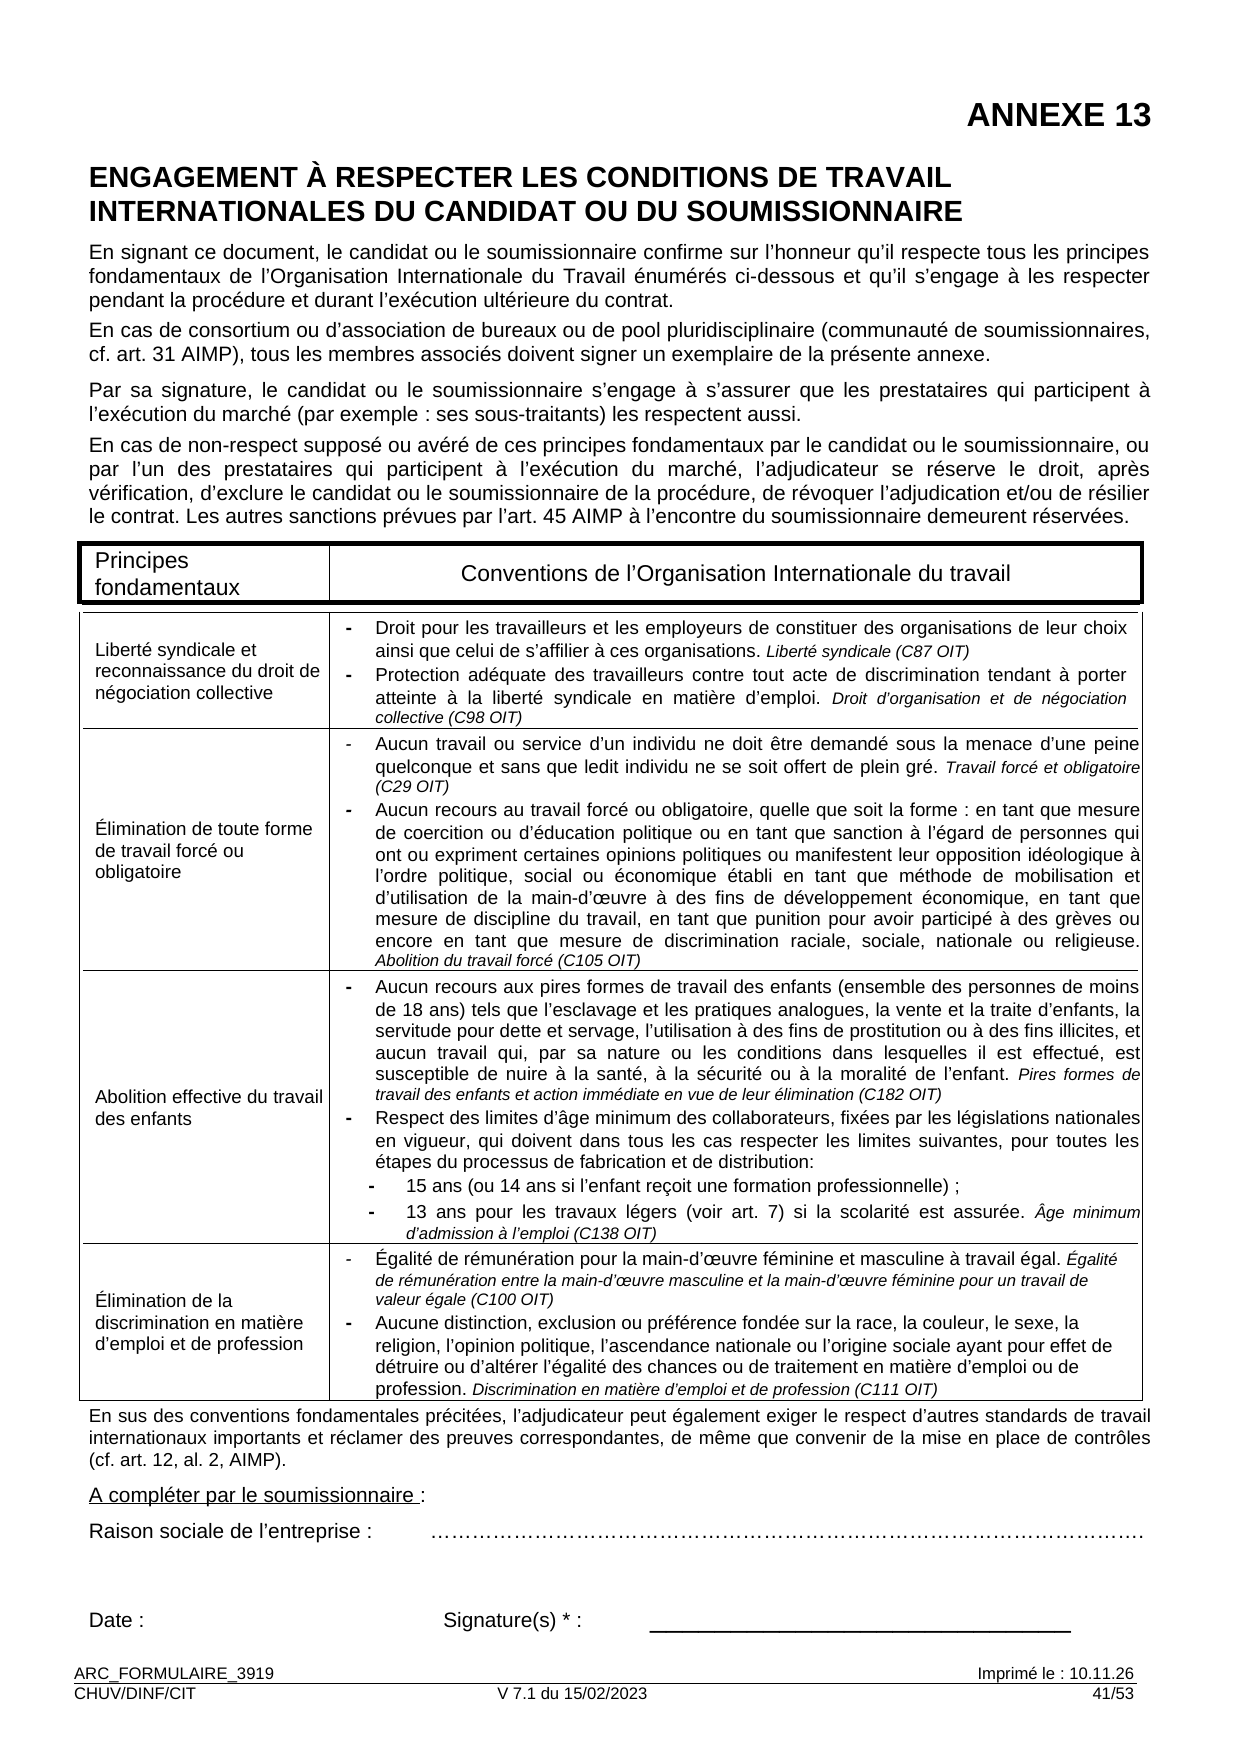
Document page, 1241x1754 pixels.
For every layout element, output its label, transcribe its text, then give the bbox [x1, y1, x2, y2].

text En cas de consortium ou d’association de bureaux ou de pool pluridisciplinaire (communauté de soumissionnaires, cf. art. 31 AIMP), tous les membres associés doivent signer un exemplaire de la présente annexe. [89, 318, 1152, 366]
text En cas de non-respect supposé ou avéré de ces principes fondamentaux par le candidat ou le soumissionnaire, ou par l’un des prestataires qui participent à l’exécution du marché, l’adjudicateur se réserve le droit, après vérification, d’exclure le candidat ou le soumissionnaire de la procédure, de révoquer l’adjudication et/ou de résilier le contrat. Les autres sanctions prévues par l’art. 45 AIMP à l’encontre du soumissionnaire demeurent réservées. [89, 432, 1152, 528]
text En sus des conventions fondamentales précitées, l’adjudicateur peut également exiger le respect d’autres standards de travail internationaux importants et réclamer des preuves correspondantes, de même que convenir de la mise en place de contrôles (cf. art. 12, al. 2, AIMP). [89, 1405, 1152, 1470]
table_cell Élimination de toute forme de travail forcé ou obligatoire [80, 728, 329, 970]
text ENGAGEMENT À RESPECTER LES CONDITIONS DE TRAVAIL INTERNATIONALES DU CANDIDAT OU DU SOUMISSIONNAIRE [89, 160, 1152, 227]
table_cell Aucun recours aux pires formes de travail des enfants (ensemble des personnes de moins de 18 ans) tels que l’esclavage et les pratiques analogues, la vente et la traite d’enfants, la servitude pour dette et servage, l’utilisation à des fins de prostitution ou à des fins illicites, et aucun travail qui, par sa nature ou les conditions dans lesquelles il est effectué, est susceptible de nuire à la santé, à la sécurité ou à la moralité de l’enfant. Pires formes de travail des enfants et action immédiate en vue de leur élimination (C182 OIT) Respect des limites d’âge minimum des collaborateurs, fixées par les législations nationales en vigueur, qui doivent dans tous les cas respecter les limites suivantes, pour toutes les étapes du processus de fabrication et de distribution: 15 ans (ou 14 ans si l’enfant reçoit une formation professionnelle) ; 13 ans pour les travaux légers (voir art. 7) si la scolarité est assurée. Âge minimum d’admission à l’emploi (C138 OIT) [330, 970, 1142, 1243]
text Date : Signature(s) * : __________________________ [89, 1600, 1152, 1634]
text En signant ce document, le candidat ou le soumissionnaire confirme sur l’honneur qu’il respecte tous les principes fondamentaux de l’Organisation Internationale du Travail énumérés ci-dessous et qu’il s’engage à les respecter pendant la procédure et durant l’exécution ultérieure du contrat. [89, 240, 1152, 312]
table_cell [79, 604, 329, 612]
table_header Principes fondamentaux [82, 546, 329, 600]
table_cell Aucun travail ou service d’un individu ne doit être demandé sous la menace d’une peine quelconque et sans que ledit individu ne se soit offert de plein gré. Travail forcé et obligatoire (C29 OIT) Aucun recours au travail forcé ou obligatoire, quelle que soit la forme : en tant que mesure de coercition ou d’éducation politique ou en tant que sanction à l’égard de personnes qui ont ou expriment certaines opinions politiques ou manifestent leur opposition idéologique à l’ordre politique, social ou économique établi en tant que méthode de mobilisation et d’utilisation de la main-d’œuvre à des fins de développement économique, en tant que mesure de discipline du travail, en tant que punition pour avoir participé à des grèves ou encore en tant que mesure de discrimination raciale, sociale, nationale ou religieuse. Abolition du travail forcé (C105 OIT) [330, 728, 1142, 970]
table_header Conventions de l’Organisation Internationale du travail [330, 546, 1140, 600]
table_cell Égalité de rémunération pour la main-d’œuvre féminine et masculine à travail égal. Égalité de rémunération entre la main-d’œuvre masculine et la main-d’œuvre féminine pour un travail de valeur égale (C100 OIT) Aucune distinction, exclusion ou préférence fondée sur la race, la couleur, le sexe, la religion, l’opinion politique, l’ascendance nationale ou l’origine sociale ayant pour effet de détruire ou d’altérer l’égalité des chances ou de traitement en matière d’emploi ou de profession. Discrimination en matière d’emploi et de profession (C111 OIT) [330, 1243, 1142, 1399]
text Raison sociale de l’entreprise : …………………………………………………………………………………………. [89, 1519, 1152, 1543]
table_cell Liberté syndicale et reconnaissance du droit de négociation collective [80, 612, 329, 727]
text ANNEXE 13 [89, 95, 1152, 134]
table_cell [329, 604, 1142, 612]
table_cell Droit pour les travailleurs et les employeurs de constituer des organisations de leur choix ainsi que celui de s’affilier à ces organisations. Liberté syndicale (C87 OIT) Protection adéquate des travailleurs contre tout acte de discrimination tendant à porter atteinte à la liberté syndicale en matière d’emploi. Droit d’organisation et de négociation collective (C98 OIT) [330, 612, 1142, 727]
table_cell Élimination de la discrimination en matière d’emploi et de profession [80, 1243, 329, 1399]
text Par sa signature, le candidat ou le soumissionnaire s’engage à s’assurer que les prestataires qui participent à l’exécution du marché (par exemple : ses sous-traitants) les respectent aussi. [89, 378, 1152, 426]
text A compléter par le soumissionnaire : [89, 1482, 1152, 1506]
table_cell Abolition effective du travail des enfants [80, 970, 329, 1243]
